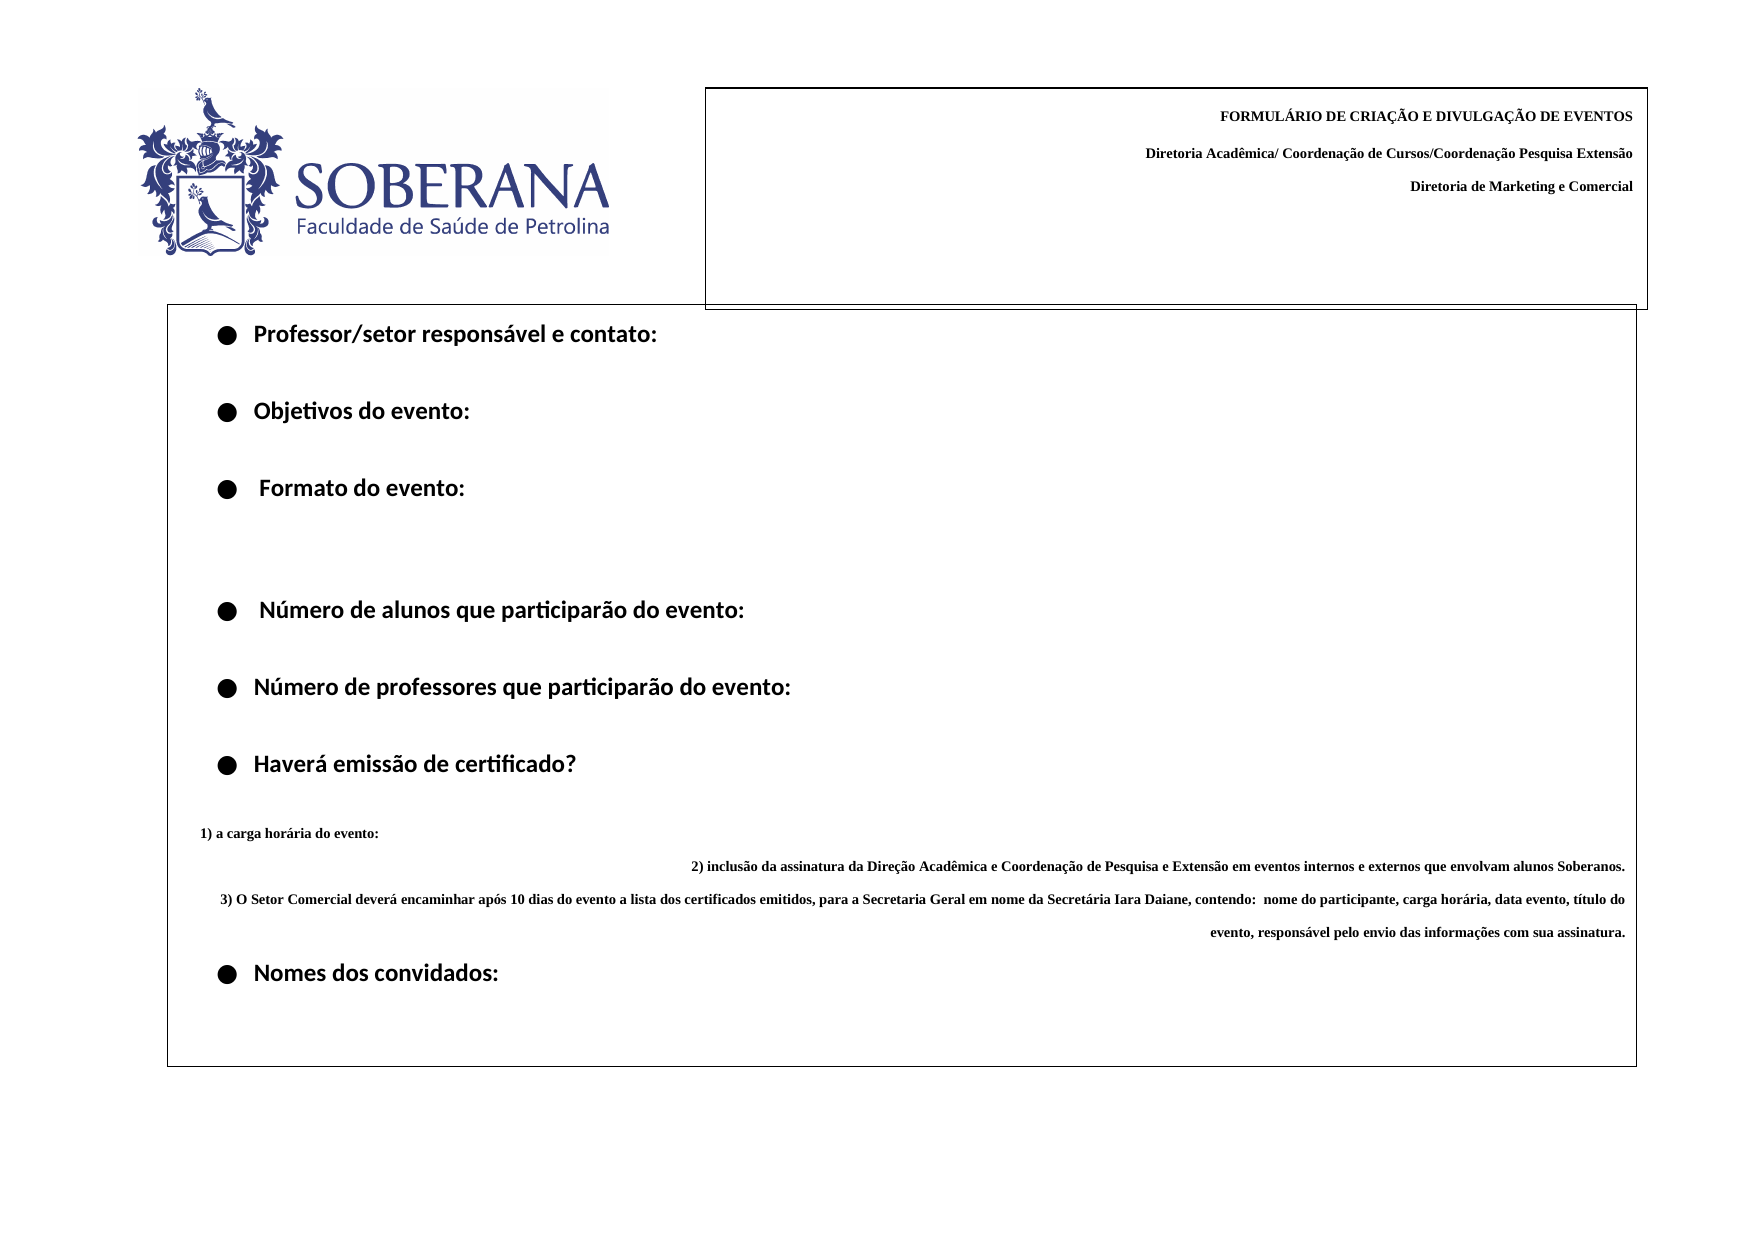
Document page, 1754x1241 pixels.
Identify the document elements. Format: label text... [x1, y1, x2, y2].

picture [137, 88, 609, 256]
